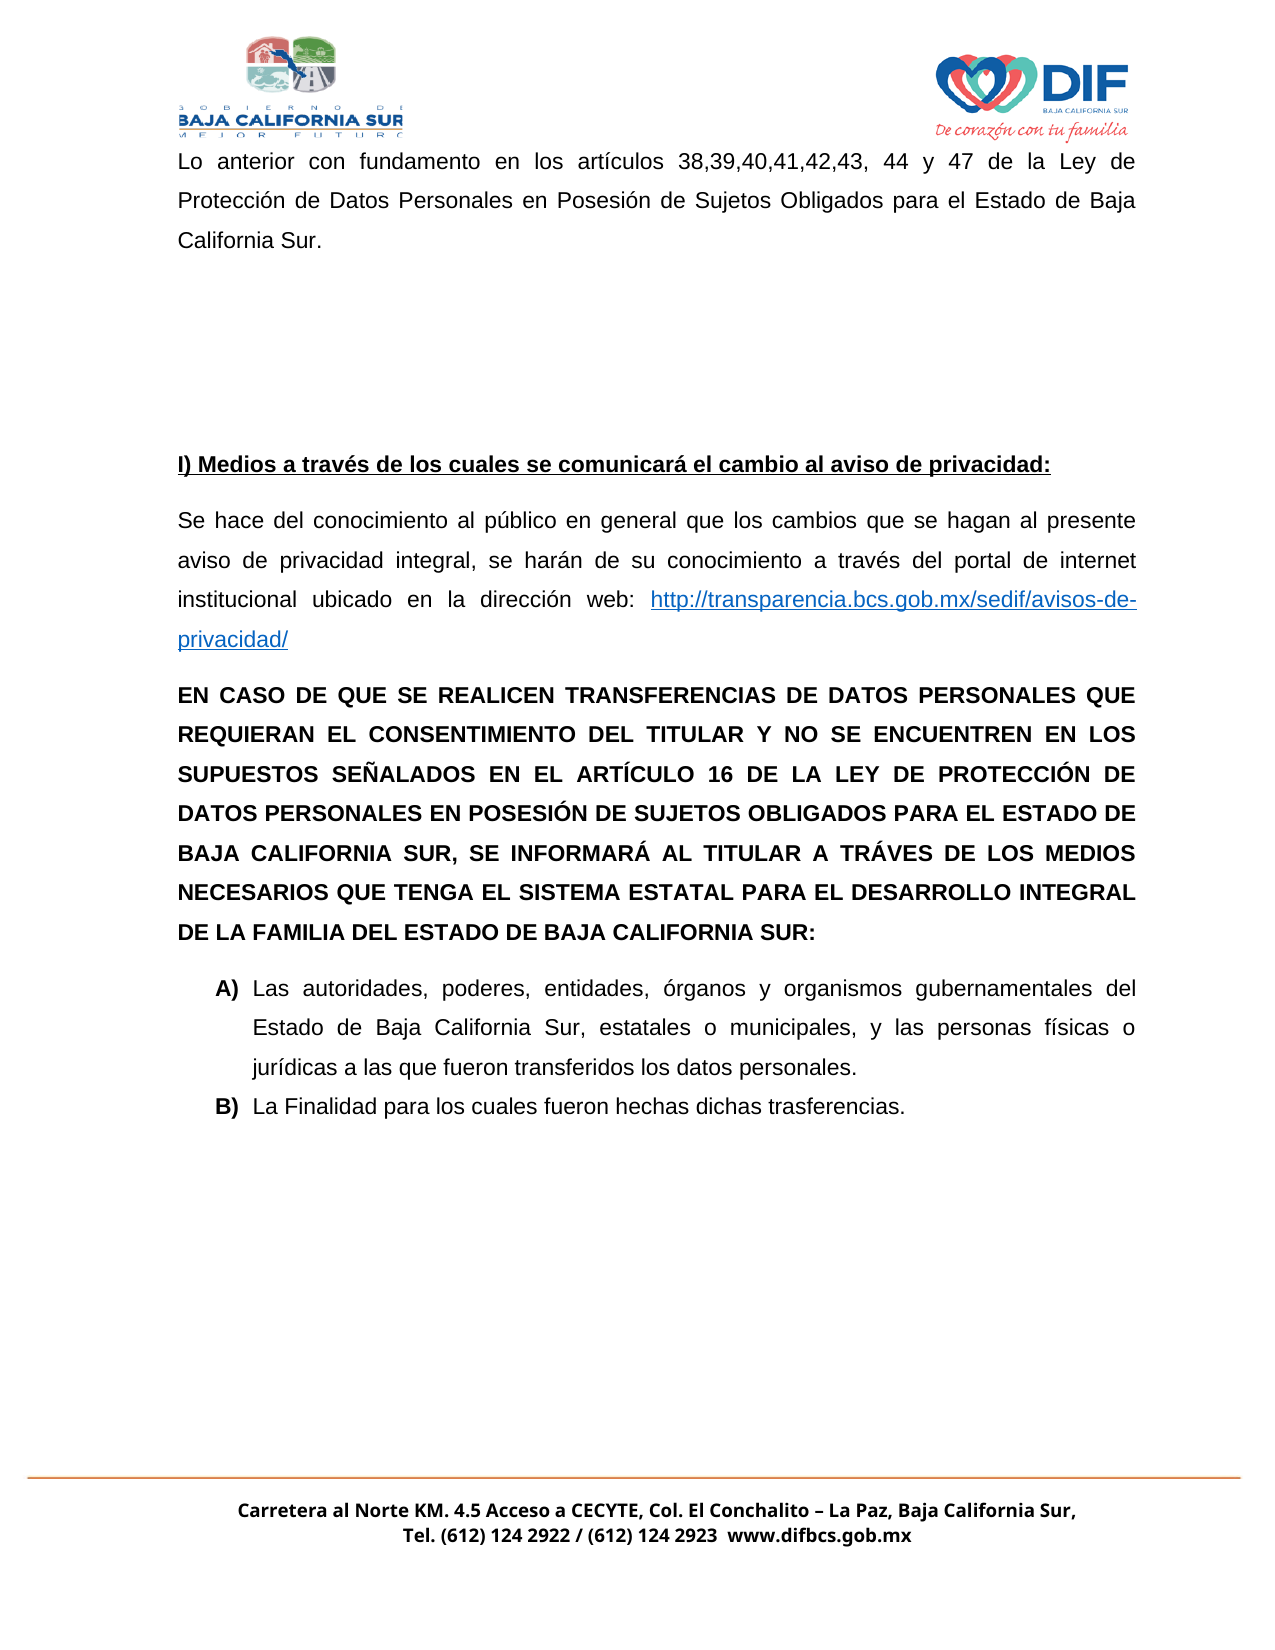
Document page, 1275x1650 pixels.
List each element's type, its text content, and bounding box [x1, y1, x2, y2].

picture [21, 1475, 1244, 1479]
text I) Medios a través de los cuales se comunicará el cambio al aviso de privacidad: [177, 451, 1137, 477]
text EN CASO DE QUE SE REALICEN TRANSFERENCIAS DE DATOS PERSONALES QUE REQUIERAN EL CONSENTIMIENTO DEL TITULAR Y NO SE ENCUENTREN EN LOS SUPUESTOS SEÑALADOS EN EL ARTÍCULO 16 DE LA LEY DE PROTECCIÓN DE DATOS PERSONALES EN POSESIÓN DE SUJETOS OBLIGADOS PARA EL ESTADO DE BAJA CALIFORNIA SUR, SE INFORMARÁ AL TITULAR A TRÁVES DE LOS MEDIOS NECESARIOS QUE TENGA EL SISTEMA ESTATAL PARA EL DESARROLLO INTEGRAL DE LA FAMILIA DEL ESTADO DE BAJA CALIFORNIA SUR: [177, 682, 1137, 945]
list Las autoridades, poderes, entidades, órganos y organismos gubernamentales del Estado de Baja California Sur, estatales o municipales, y las personas físicas o jurídicas a las que fueron transferidos los datos personales. [215, 975, 1137, 1080]
picture [926, 50, 1137, 147]
list La Finalidad para los cuales fueron hechas dichas trasferencias. [215, 1093, 1137, 1120]
text Lo anterior con fundamento en los artículos 38,39,40,41,42,43, 44 y 47 de la Ley de Protección de Datos Personales en Posesión de Sujetos Obligados para el Estado de Baja California Sur. [177, 148, 1137, 253]
text Se hace del conocimiento al público en general que los cambios que se hagan al presente aviso de privacidad integral, se harán de su conocimiento a través del portal de internet institucional ubicado en la dirección web: http://transparencia.bcs.gob.mx/sedif/avisos-de-privacidad/ [177, 507, 1137, 652]
picture [177, 36, 402, 137]
